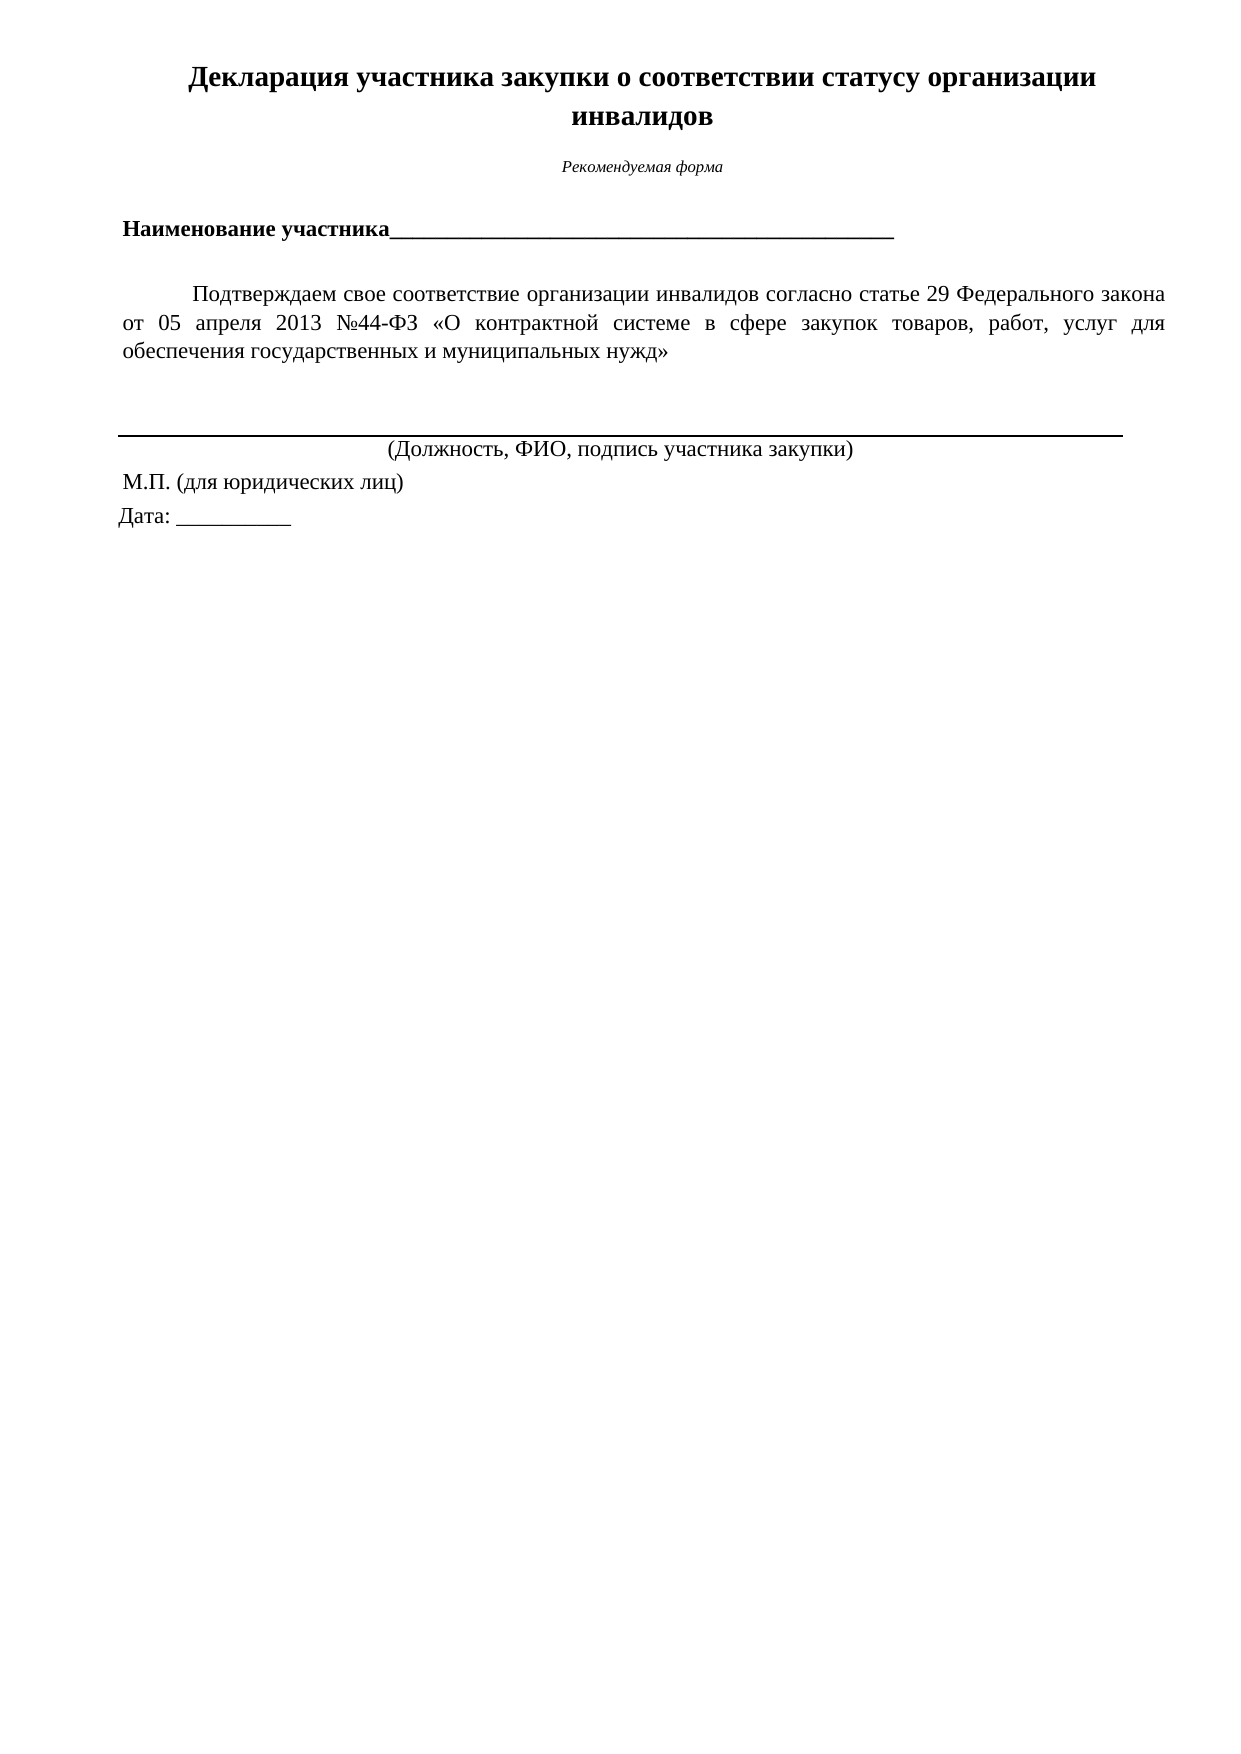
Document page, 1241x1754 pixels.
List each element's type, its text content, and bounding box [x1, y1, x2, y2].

text Дата: __________ [118, 502, 1167, 529]
text Наименование участника____________________________________________ [122, 213, 1167, 242]
text Декларация участника закупки о соответствии статусу организации инвалидов [118, 59, 1167, 131]
text М.П. (для юридических лиц) [122, 470, 1162, 494]
table_header (Должность, ФИО, подпись участника закупки) [118, 437, 1123, 466]
text Подтверждаем свое соответствие организации инвалидов согласно статье 29 Федерального закона от 05 апреля 2013 №44-ФЗ «О контрактной системе в сфере закупок товаров, работ, услуг для обеспечения государственных и муниципальных нужд» [122, 279, 1167, 365]
text Рекомендуемая форма [118, 157, 1167, 176]
